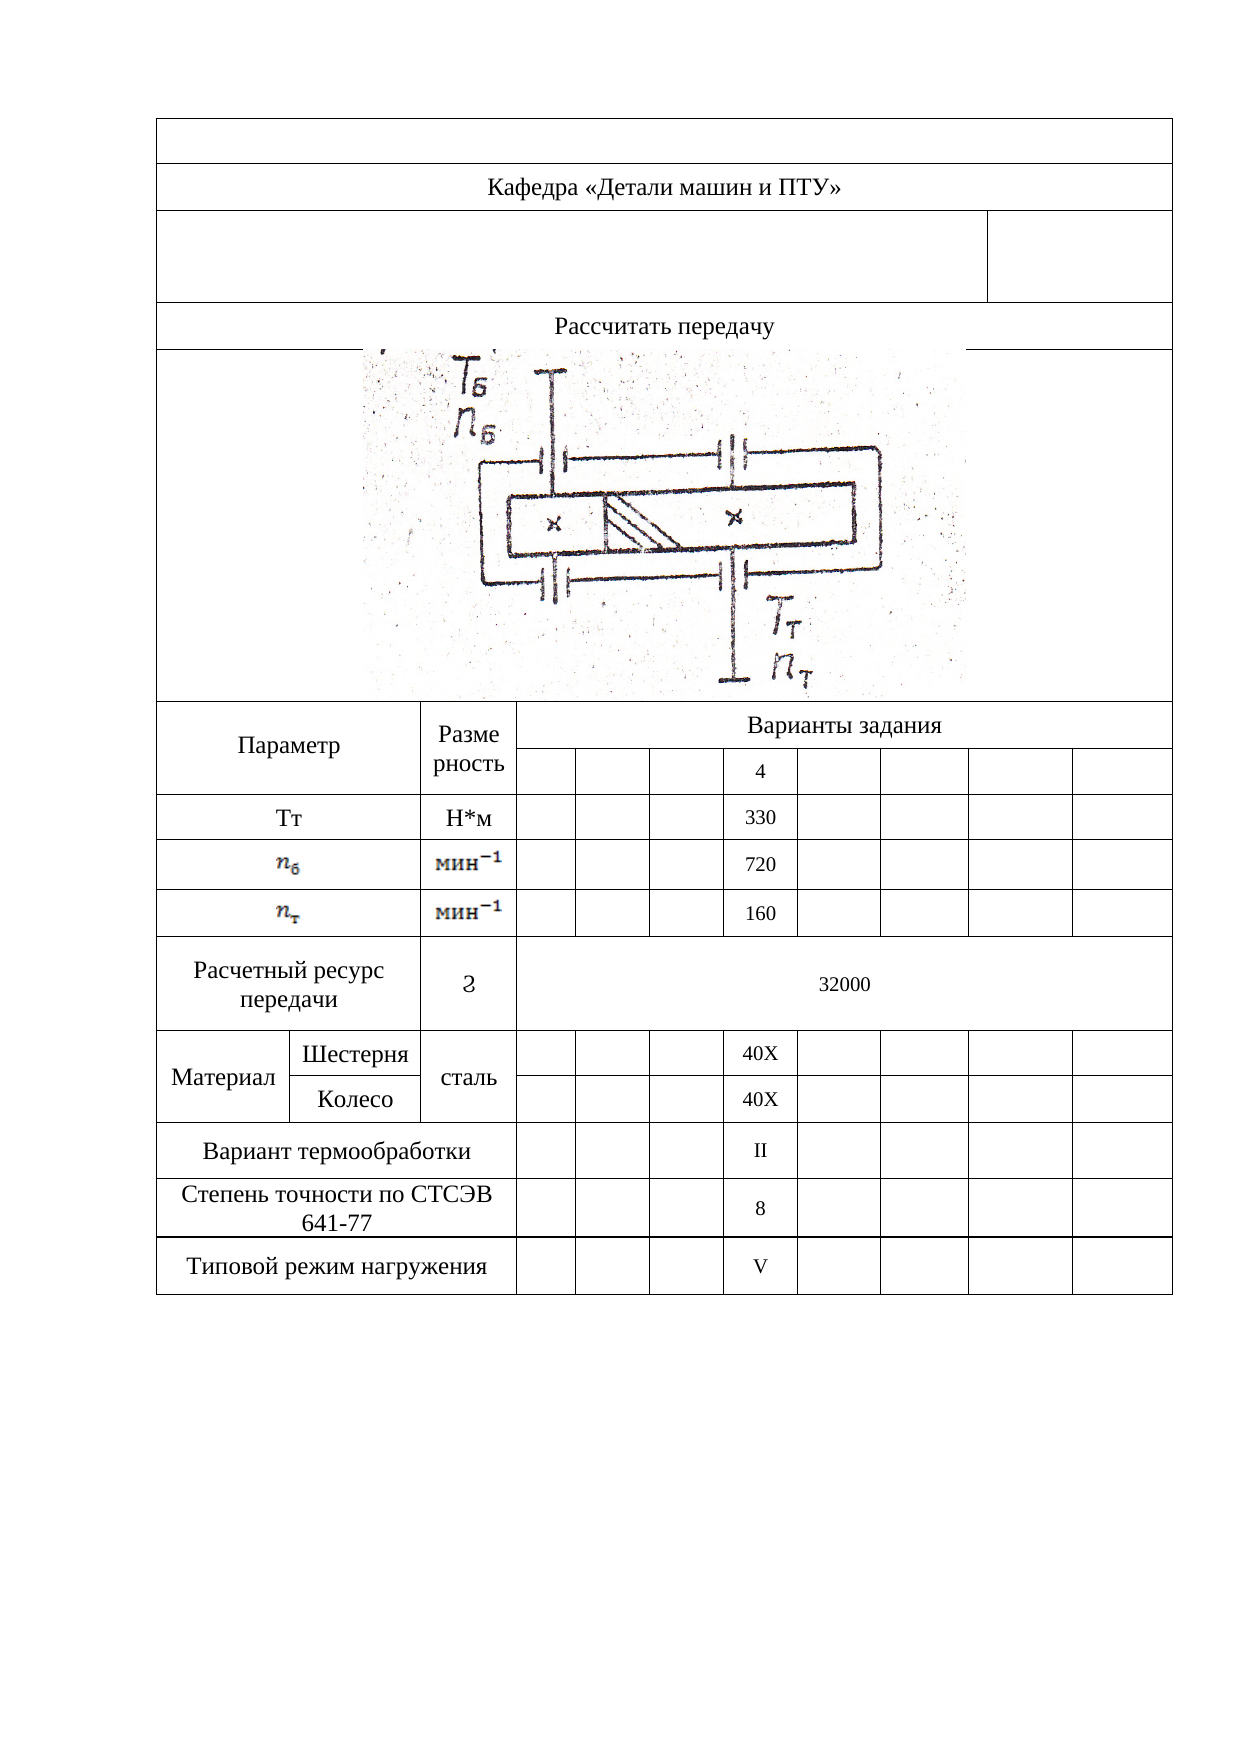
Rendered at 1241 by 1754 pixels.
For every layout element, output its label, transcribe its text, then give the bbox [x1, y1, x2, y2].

table_cell Шестерня [290, 1031, 420, 1075]
table_cell Типовой режим нагружения [157, 1238, 516, 1294]
table_header [157, 119, 1172, 163]
table_cell Колесо [290, 1076, 420, 1122]
table_cell [1073, 1123, 1172, 1178]
table_cell Степень точности по СТСЭВ 641-77 [157, 1179, 516, 1236]
table_cell [650, 1179, 723, 1236]
table_cell [969, 1179, 1072, 1236]
table_cell [650, 1076, 723, 1122]
table_cell [576, 1238, 649, 1294]
table_cell Вариант термообработки [157, 1123, 516, 1178]
table_cell [798, 840, 880, 889]
table_cell 720 [724, 840, 797, 889]
table_cell [969, 1123, 1072, 1178]
table_cell [881, 749, 968, 794]
table_cell Размерность [421, 702, 516, 794]
table_cell 32000 [517, 937, 1172, 1030]
table_cell Расчетный ресурс передачи [157, 937, 420, 1030]
table_cell [517, 749, 575, 794]
table_cell [988, 211, 1172, 302]
table_cell [969, 1238, 1072, 1294]
table_cell Параметр [157, 702, 420, 794]
table_cell [650, 1238, 723, 1294]
table_cell [517, 1238, 575, 1294]
table_cell 8 [724, 1179, 797, 1236]
table_cell [881, 1179, 968, 1236]
table_cell сталь [421, 1031, 516, 1122]
table_cell [798, 1123, 880, 1178]
table_cell [517, 795, 575, 839]
table_cell [576, 1031, 649, 1075]
table_cell [650, 890, 723, 936]
table_cell [576, 1076, 649, 1122]
table_cell [1073, 1031, 1172, 1075]
picture [435, 848, 502, 880]
table_cell [798, 1076, 880, 1122]
table_cell [966, 350, 1172, 701]
table_cell [576, 890, 649, 936]
table_cell [517, 1179, 575, 1236]
table_cell [969, 1031, 1072, 1075]
table_cell [421, 890, 516, 936]
table_cell [650, 840, 723, 889]
table_cell [798, 795, 880, 839]
picture [276, 895, 302, 930]
table_cell [650, 795, 723, 839]
table_cell [798, 1238, 880, 1294]
table_cell [421, 840, 516, 889]
table_cell [881, 1123, 968, 1178]
table_cell Варианты задания [517, 702, 1172, 747]
table_cell 330 [724, 795, 797, 839]
table_cell [157, 890, 420, 936]
table_cell [517, 890, 575, 936]
table_cell Кафедра «Детали машин и ПТУ» [157, 164, 1172, 210]
table_cell [881, 795, 968, 839]
table_cell [157, 840, 420, 889]
table_cell Материал [157, 1031, 289, 1122]
table_cell [576, 749, 649, 794]
table_cell [1073, 795, 1172, 839]
table_cell [576, 1123, 649, 1178]
table_cell [969, 749, 1072, 794]
table_cell Рассчитать передачу [157, 303, 1172, 349]
table_cell [1073, 1238, 1172, 1294]
table_cell [1073, 840, 1172, 889]
table_cell Тт [157, 795, 420, 839]
table_cell [517, 1031, 575, 1075]
table_cell [798, 890, 880, 936]
table_cell [157, 211, 987, 302]
table_cell [576, 840, 649, 889]
table_cell [798, 749, 880, 794]
table_cell [798, 1031, 880, 1075]
picture [435, 897, 502, 929]
table_cell Н*м [421, 795, 516, 839]
table_cell [1073, 1179, 1172, 1236]
table_cell [517, 1123, 575, 1178]
table_cell [1073, 890, 1172, 936]
table_cell 160 [724, 890, 797, 936]
table_cell [517, 1076, 575, 1122]
table_cell [969, 890, 1072, 936]
table_cell [798, 1179, 880, 1236]
table_cell [881, 1076, 968, 1122]
table_cell [576, 795, 649, 839]
table_cell [881, 890, 968, 936]
table_cell [1073, 749, 1172, 794]
table_cell V [724, 1238, 797, 1294]
table_cell [650, 1123, 723, 1178]
table_cell [157, 350, 363, 701]
table_cell [576, 1179, 649, 1236]
picture [276, 847, 302, 881]
table_cell [1073, 1076, 1172, 1122]
picture [363, 349, 966, 701]
table_cell [881, 840, 968, 889]
table_cell [969, 840, 1072, 889]
table_cell 4 [724, 749, 797, 794]
table_cell [650, 1031, 723, 1075]
table_cell [517, 840, 575, 889]
table_cell [969, 1076, 1072, 1122]
table_cell [881, 1031, 968, 1075]
table_cell [969, 795, 1072, 839]
table_cell Ϩ [421, 937, 516, 1030]
table_cell [881, 1238, 968, 1294]
table_cell 40Х [724, 1031, 797, 1075]
table_cell [650, 749, 723, 794]
table_cell 40Х [724, 1076, 797, 1122]
table_cell II [724, 1123, 797, 1178]
